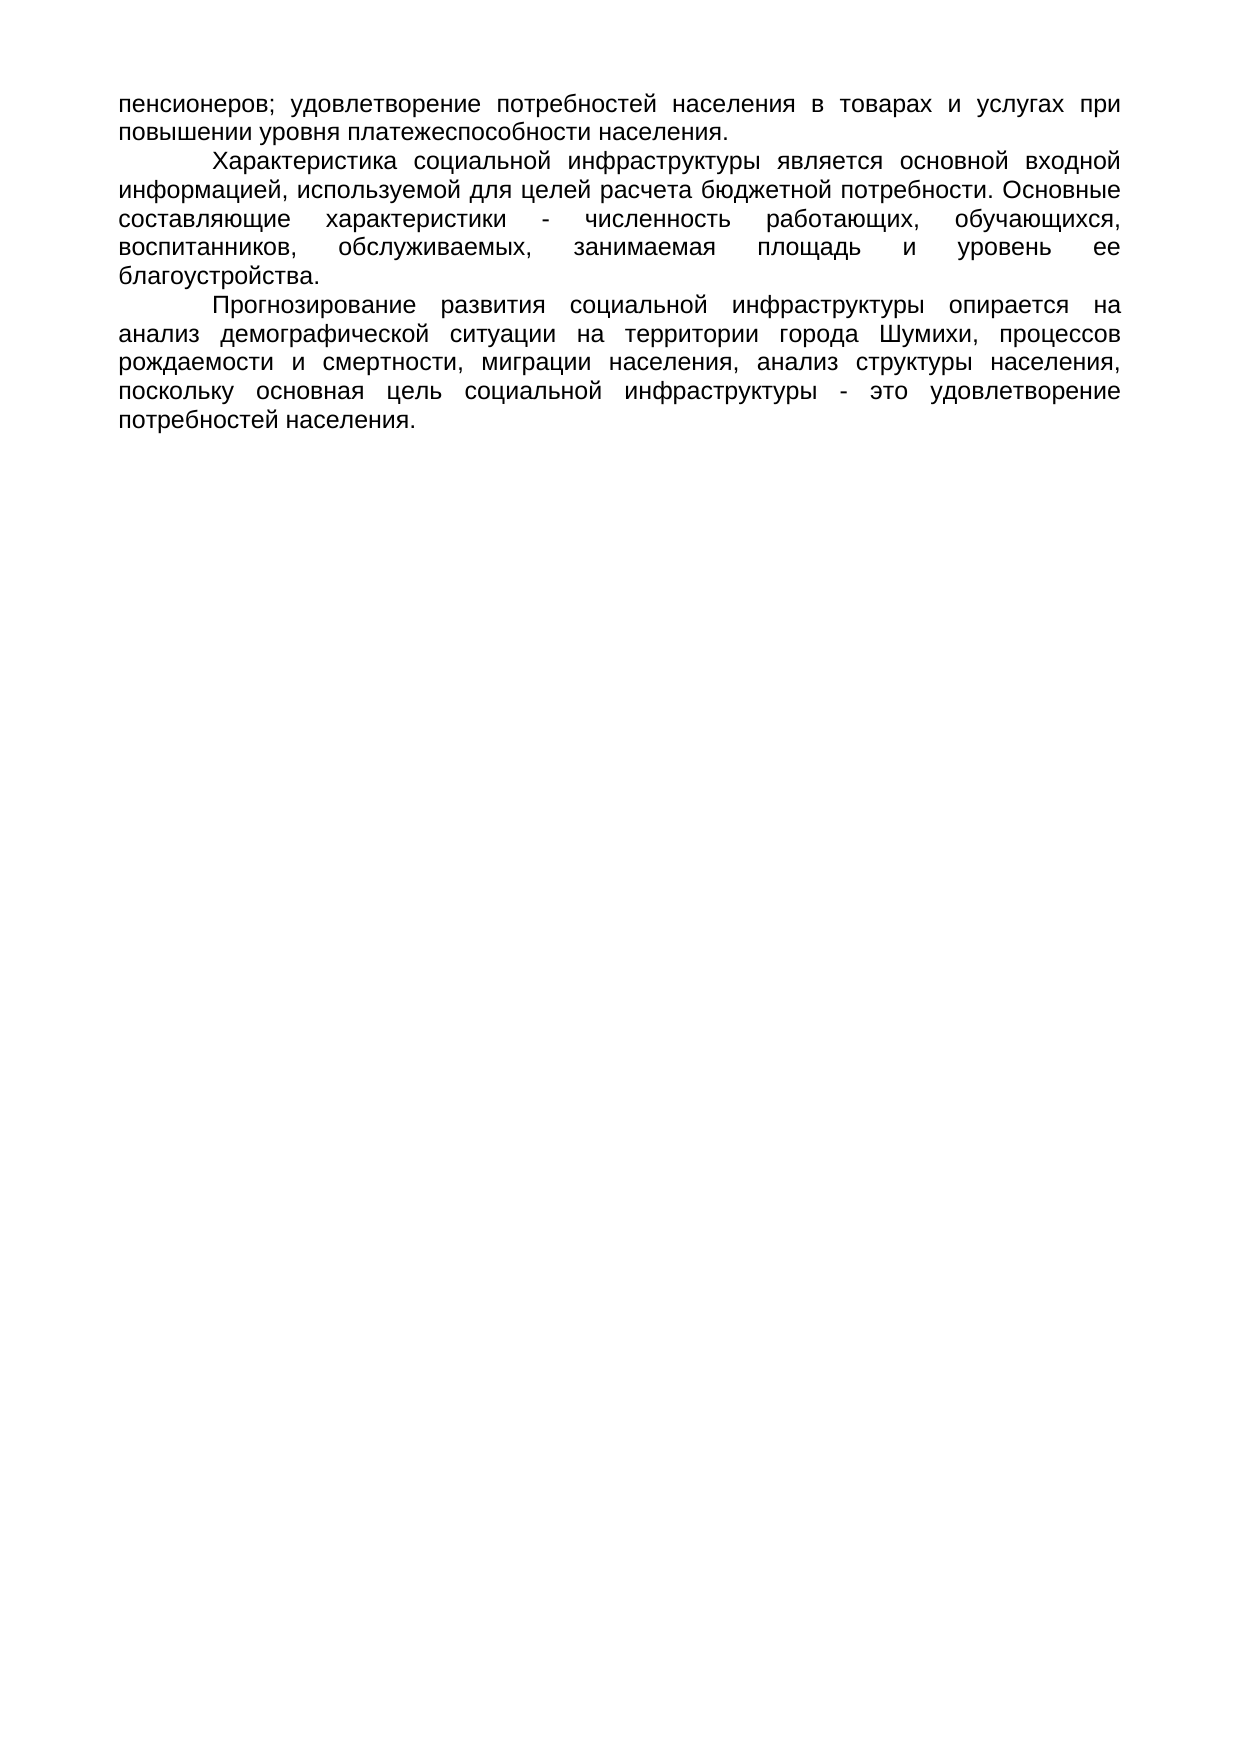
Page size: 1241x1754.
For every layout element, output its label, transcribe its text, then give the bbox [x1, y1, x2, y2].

text Прогнозирование развития социальной инфраструктуры опирается на анализ демографической ситуации на территории города Шумихи, процессов рождаемости и смертности, миграции населения, анализ структуры населения, поскольку основная цель социальной инфраструктуры - это удовлетворение потребностей населения. [118, 290, 1122, 434]
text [118, 89, 1122, 146]
text Характеристика социальной инфраструктуры является основной входной информацией, используемой для целей расчета бюджетной потребности. Основные составляющие характеристики - численность работающих, обучающихся, воспитанников, обслуживаемых, занимаемая площадь и уровень ее благоустройства. [118, 146, 1122, 290]
